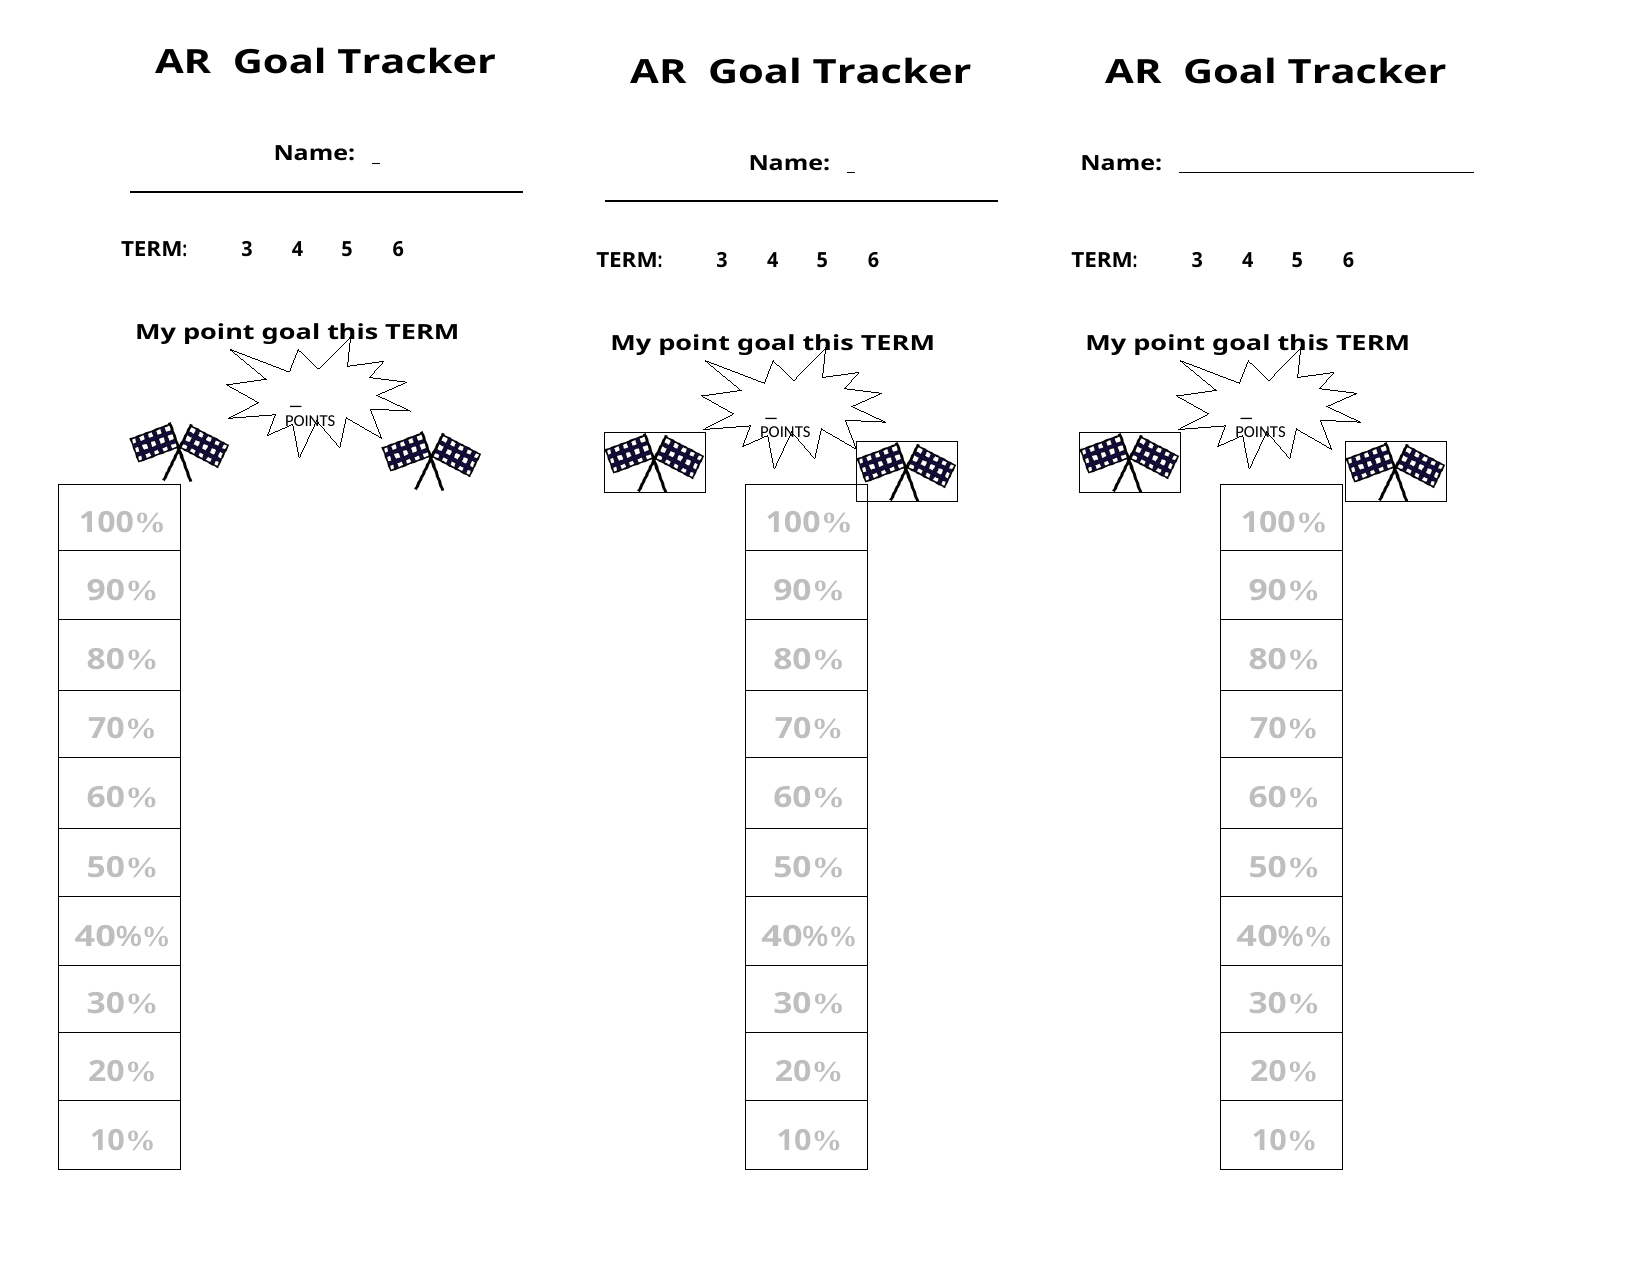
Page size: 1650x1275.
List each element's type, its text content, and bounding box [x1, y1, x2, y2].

subtitle AR Goal Tracker [128, 38, 523, 84]
picture [857, 485, 867, 501]
text TERM: 3 4 5 6 [596, 245, 973, 273]
picture [1346, 442, 1446, 501]
picture [857, 442, 957, 501]
text My point goal this TERM [610, 328, 973, 357]
text TERM: 3 4 5 6 [1071, 245, 1485, 273]
picture [605, 433, 705, 492]
text My point goal this TERM [135, 317, 498, 346]
picture [1080, 433, 1180, 492]
picture [129, 421, 231, 482]
subtitle AR Goal Tracker [1066, 47, 1485, 93]
text Name: [1068, 148, 1485, 176]
text Name: [130, 138, 523, 191]
text Name: [605, 148, 998, 200]
picture [381, 430, 483, 491]
subtitle AR Goal Tracker [603, 47, 998, 93]
text My point goal this TERM [1085, 328, 1485, 357]
text TERM: 3 4 5 6 [121, 234, 498, 262]
